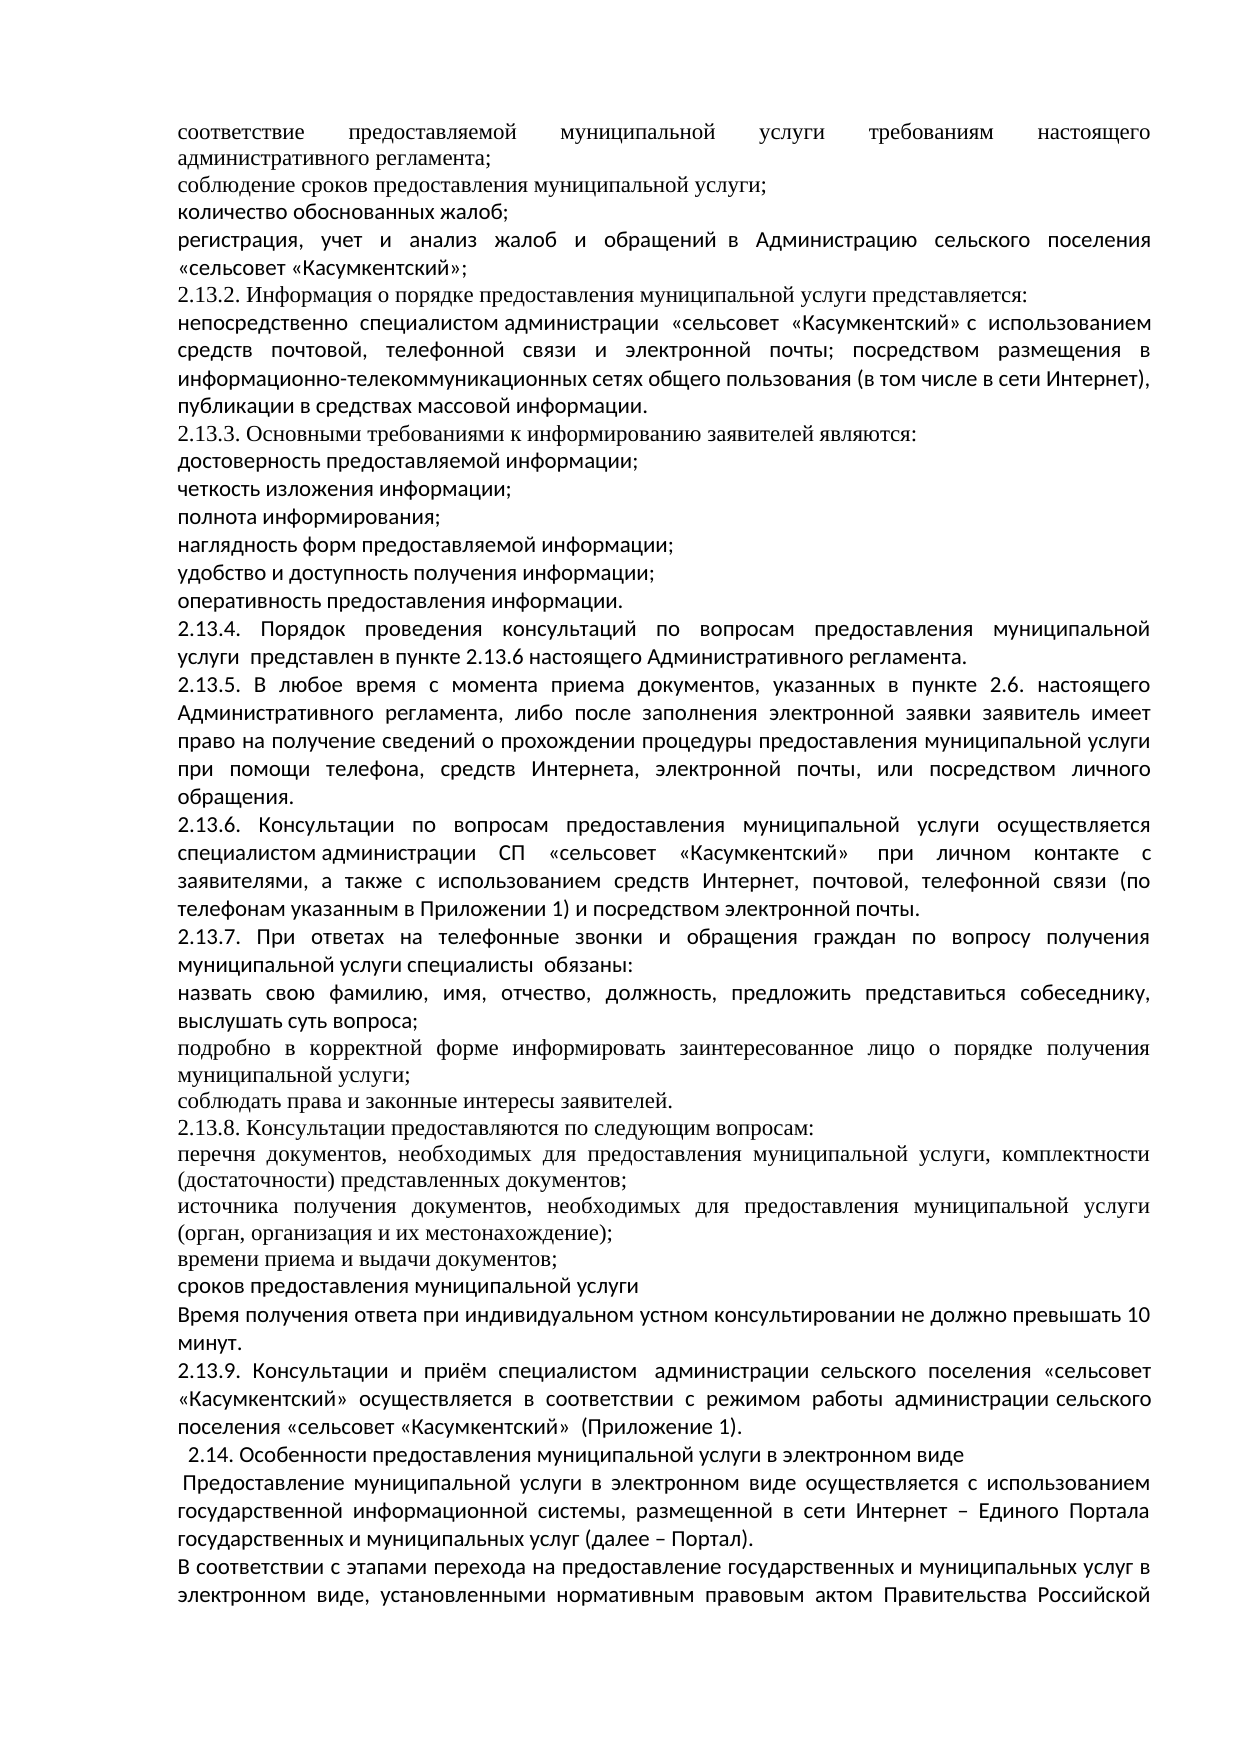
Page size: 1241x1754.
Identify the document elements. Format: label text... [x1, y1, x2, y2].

text соблюдение сроков предоставления муниципальной услуги; [177, 171, 1152, 197]
text непосредственно специалистом администрации «сельсовет «Касумкентский» с использованием средств почтовой, телефонной связи и электронной почты; посредством размещения в информационно-телекоммуникационных сетях общего пользования (в том числе в сети Интернет), публикации в средствах массовой информации. [177, 308, 1152, 420]
text достоверность предоставляемой информации; [177, 446, 1152, 474]
text 2.14. Особенности предоставления муниципальной услуги в электронном виде [177, 1440, 1152, 1468]
text 2.13.8. Консультации предоставляются по следующим вопросам: [177, 1113, 1152, 1140]
text Время получения ответа при индивидуальном устном консультировании не должно превышать 10 минут. [177, 1300, 1152, 1356]
text 2.13.5. В любое время с момента приема документов, указанных в пункте 2.6. настоящего Административного регламента, либо после заполнения электронной заявки заявитель имеет право на получение сведений о прохождении процедуры предоставления муниципальной услуги при помощи телефона, средств Интернета, электронной почты, или посредством личного обращения. [177, 670, 1152, 810]
text 2.13.3. Основными требованиями к информированию заявителей являются: [177, 420, 1152, 446]
text соблюдать права и законные интересы заявителей. [177, 1087, 1152, 1113]
text 2.13.2. Информация о порядке предоставления муниципальной услуги представляется: [177, 281, 1152, 308]
text времени приема и выдачи документов; [177, 1245, 1152, 1272]
text 2.13.4. Порядок проведения консультаций по вопросам предоставления муниципальной услуги представлен в пункте 2.13.6 настоящего Административного регламента. [177, 614, 1152, 670]
text регистрация, учет и анализ жалоб и обращений в Администрацию сельского поселения «сельсовет «Касумкентский»; [177, 225, 1152, 281]
text назвать свою фамилию, имя, отчество, должность, предложить представиться собеседнику, выслушать суть вопроса; [177, 978, 1152, 1034]
text 2.13.6. Консультации по вопросам предоставления муниципальной услуги осуществляется специалистом администрации СП «сельсовет «Касумкентский» при личном контакте с заявителями, а также с использованием средств Интернет, почтовой, телефонной связи (по телефонам указанным в Приложении 1) и посредством электронной почты. [177, 810, 1152, 922]
text оперативность предоставления информации. [177, 586, 1152, 614]
text 2.13.9. Консультации и приём специалистом администрации сельского поселения «сельсовет «Касумкентский» осуществляется в соответствии с режимом работы администрации сельского поселения «сельсовет «Касумкентский» (Приложение 1). [177, 1356, 1152, 1440]
text удобство и доступность получения информации; [177, 558, 1152, 586]
text соответствие предоставляемой муниципальной услуги требованиям настоящего административного регламента; [177, 118, 1152, 171]
text количество обоснованных жалоб; [177, 197, 1152, 225]
text сроков предоставления муниципальной услуги [177, 1272, 1152, 1300]
text четкость изложения информации; [177, 474, 1152, 502]
text Предоставление муниципальной услуги в электронном виде осуществляется с использованием государственной информационной системы, размещенной в сети Интернет – Единого Портала государственных и муниципальных услуг (далее – Портал). [177, 1468, 1152, 1552]
text подробно в корректной форме информировать заинтересованное лицо о порядке получения муниципальной услуги; [177, 1034, 1152, 1087]
text 2.13.7. При ответах на телефонные звонки и обращения граждан по вопросу получения муниципальной услуги специалисты обязаны: [177, 922, 1152, 978]
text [177, 1552, 1152, 1608]
text полнота информирования; [177, 502, 1152, 530]
text перечня документов, необходимых для предоставления муниципальной услуги, комплектности (достаточности) представленных документов; [177, 1140, 1152, 1193]
text наглядность форм предоставляемой информации; [177, 530, 1152, 558]
text источника получения документов, необходимых для предоставления муниципальной услуги (орган, организация и их местонахождение); [177, 1193, 1152, 1245]
